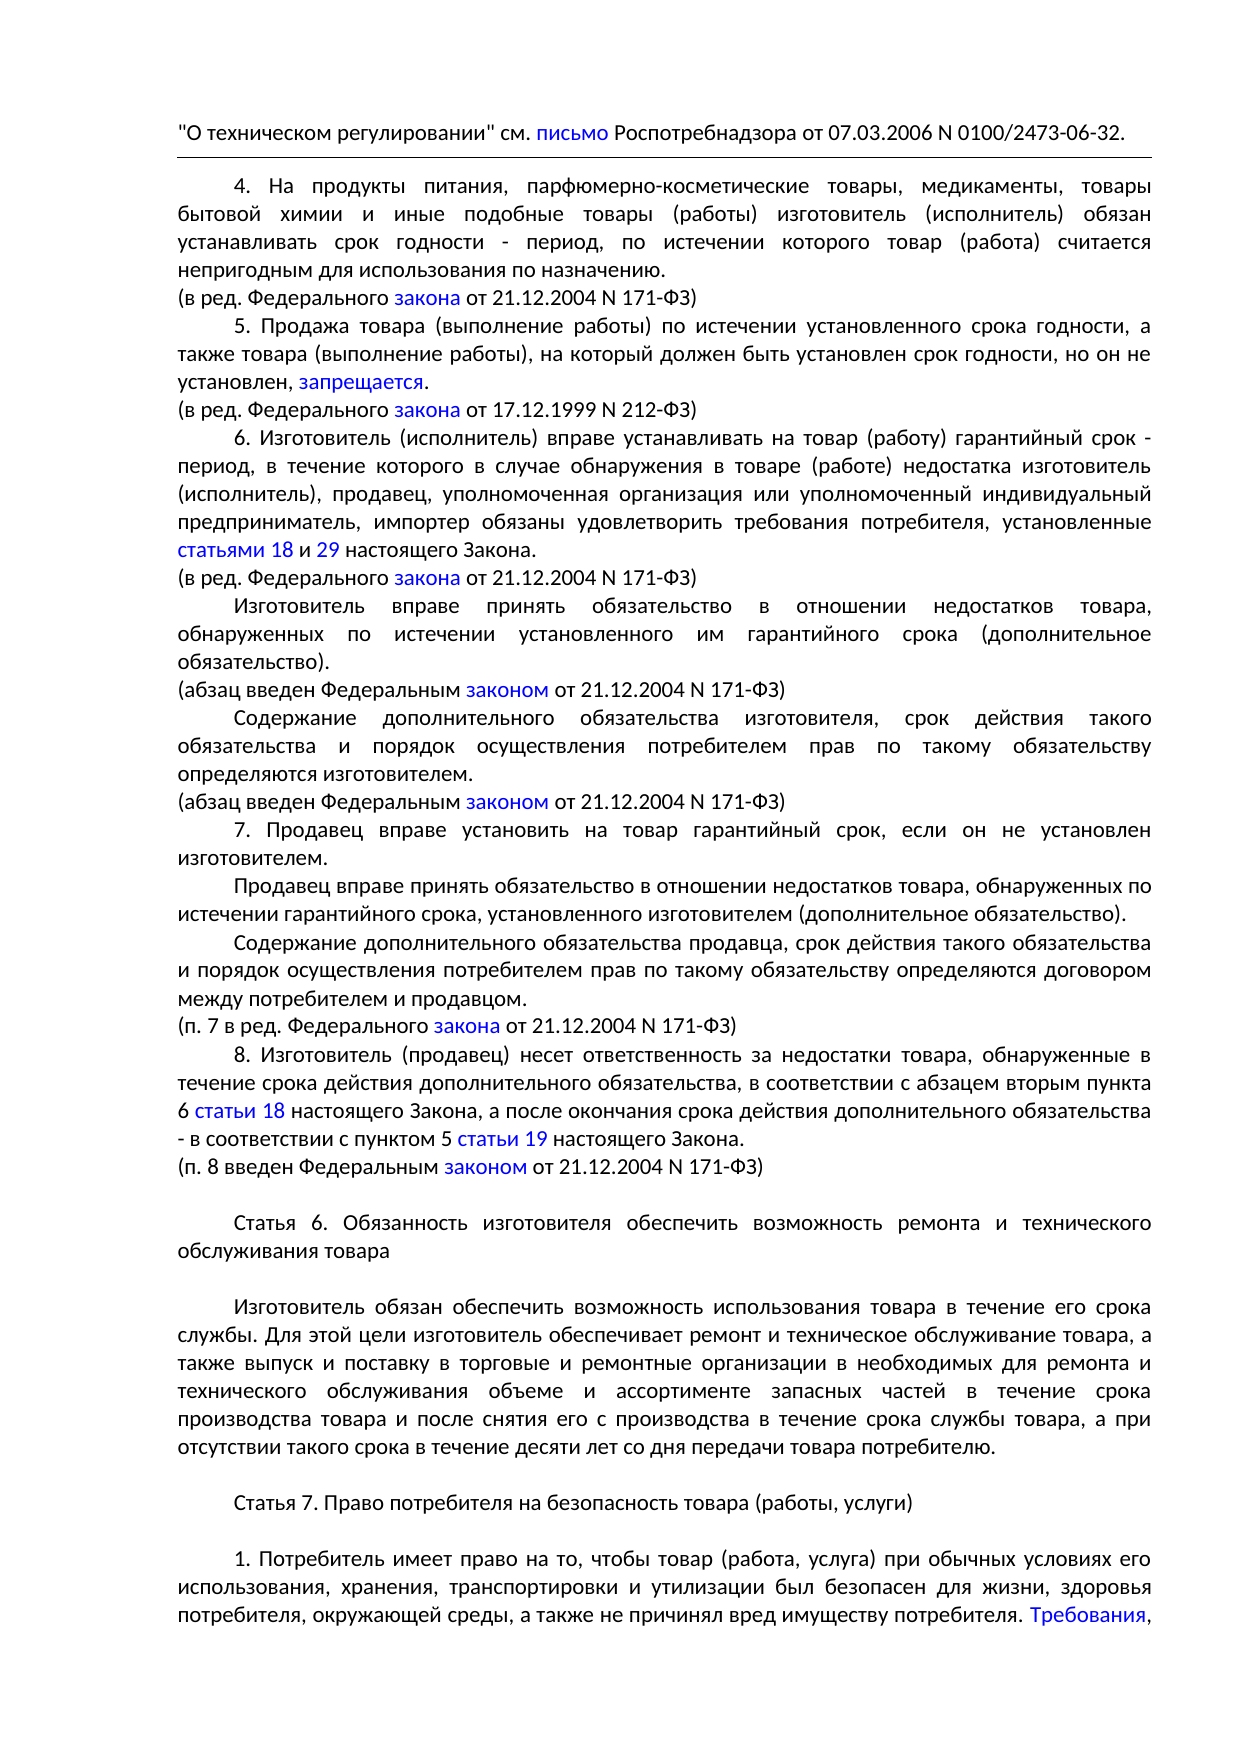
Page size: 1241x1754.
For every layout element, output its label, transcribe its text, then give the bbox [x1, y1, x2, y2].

text 7. Продавец вправе установить на товар гарантийный срок, если он не установлен изготовителем. [177, 816, 1152, 872]
text (в ред. Федерального закона от 17.12.1999 N 212-ФЗ) [177, 395, 1152, 423]
text Изготовитель вправе принять обязательство в отношении недостатков товара, обнаруженных по истечении установленного им гарантийного срока (дополнительное обязательство). [177, 591, 1152, 675]
text (абзац введен Федеральным законом от 21.12.2004 N 171-ФЗ) [177, 675, 1152, 703]
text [177, 1544, 1152, 1628]
text 8. Изготовитель (продавец) несет ответственность за недостатки товара, обнаруженные в течение срока действия дополнительного обязательства, в соответствии с абзацем вторым пункта 6 статьи 18 настоящего Закона, а после окончания срока действия дополнительного обязательства - в соответствии с пунктом 5 статьи 19 настоящего Закона. [177, 1040, 1152, 1152]
text (в ред. Федерального закона от 21.12.2004 N 171-ФЗ) [177, 563, 1152, 591]
text (абзац введен Федеральным законом от 21.12.2004 N 171-ФЗ) [177, 787, 1152, 816]
text (п. 7 в ред. Федерального закона от 21.12.2004 N 171-ФЗ) [177, 1012, 1152, 1040]
text Статья 6. Обязанность изготовителя обеспечить возможность ремонта и технического обслуживания товара [177, 1208, 1152, 1264]
text 6. Изготовитель (исполнитель) вправе устанавливать на товар (работу) гарантийный срок - период, в течение которого в случае обнаружения в товаре (работе) недостатка изготовитель (исполнитель), продавец, уполномоченная организация или уполномоченный индивидуальный предприниматель, импортер обязаны удовлетворить требования потребителя, установленные статьями 18 и 29 настоящего Закона. [177, 423, 1152, 563]
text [177, 118, 1152, 146]
text Изготовитель обязан обеспечить возможность использования товара в течение его срока службы. Для этой цели изготовитель обеспечивает ремонт и техническое обслуживание товара, а также выпуск и поставку в торговые и ремонтные организации в необходимых для ремонта и технического обслуживания объеме и ассортименте запасных частей в течение срока производства товара и после снятия его с производства в течение срока службы товара, а при отсутствии такого срока в течение десяти лет со дня передачи товара потребителю. [177, 1292, 1152, 1460]
text 4. На продукты питания, парфюмерно-косметические товары, медикаменты, товары бытовой химии и иные подобные товары (работы) изготовитель (исполнитель) обязан устанавливать срок годности - период, по истечении которого товар (работа) считается непригодным для использования по назначению. [177, 171, 1152, 283]
text Содержание дополнительного обязательства продавца, срок действия такого обязательства и порядок осуществления потребителем прав по такому обязательству определяются договором между потребителем и продавцом. [177, 928, 1152, 1012]
text (в ред. Федерального закона от 21.12.2004 N 171-ФЗ) [177, 283, 1152, 311]
text Продавец вправе принять обязательство в отношении недостатков товара, обнаруженных по истечении гарантийного срока, установленного изготовителем (дополнительное обязательство). [177, 872, 1152, 928]
text Статья 7. Право потребителя на безопасность товара (работы, услуги) [177, 1488, 1152, 1516]
text 5. Продажа товара (выполнение работы) по истечении установленного срока годности, а также товара (выполнение работы), на который должен быть установлен срок годности, но он не установлен, запрещается. [177, 311, 1152, 395]
text (п. 8 введен Федеральным законом от 21.12.2004 N 171-ФЗ) [177, 1152, 1152, 1180]
text Содержание дополнительного обязательства изготовителя, срок действия такого обязательства и порядок осуществления потребителем прав по такому обязательству определяются изготовителем. [177, 703, 1152, 787]
